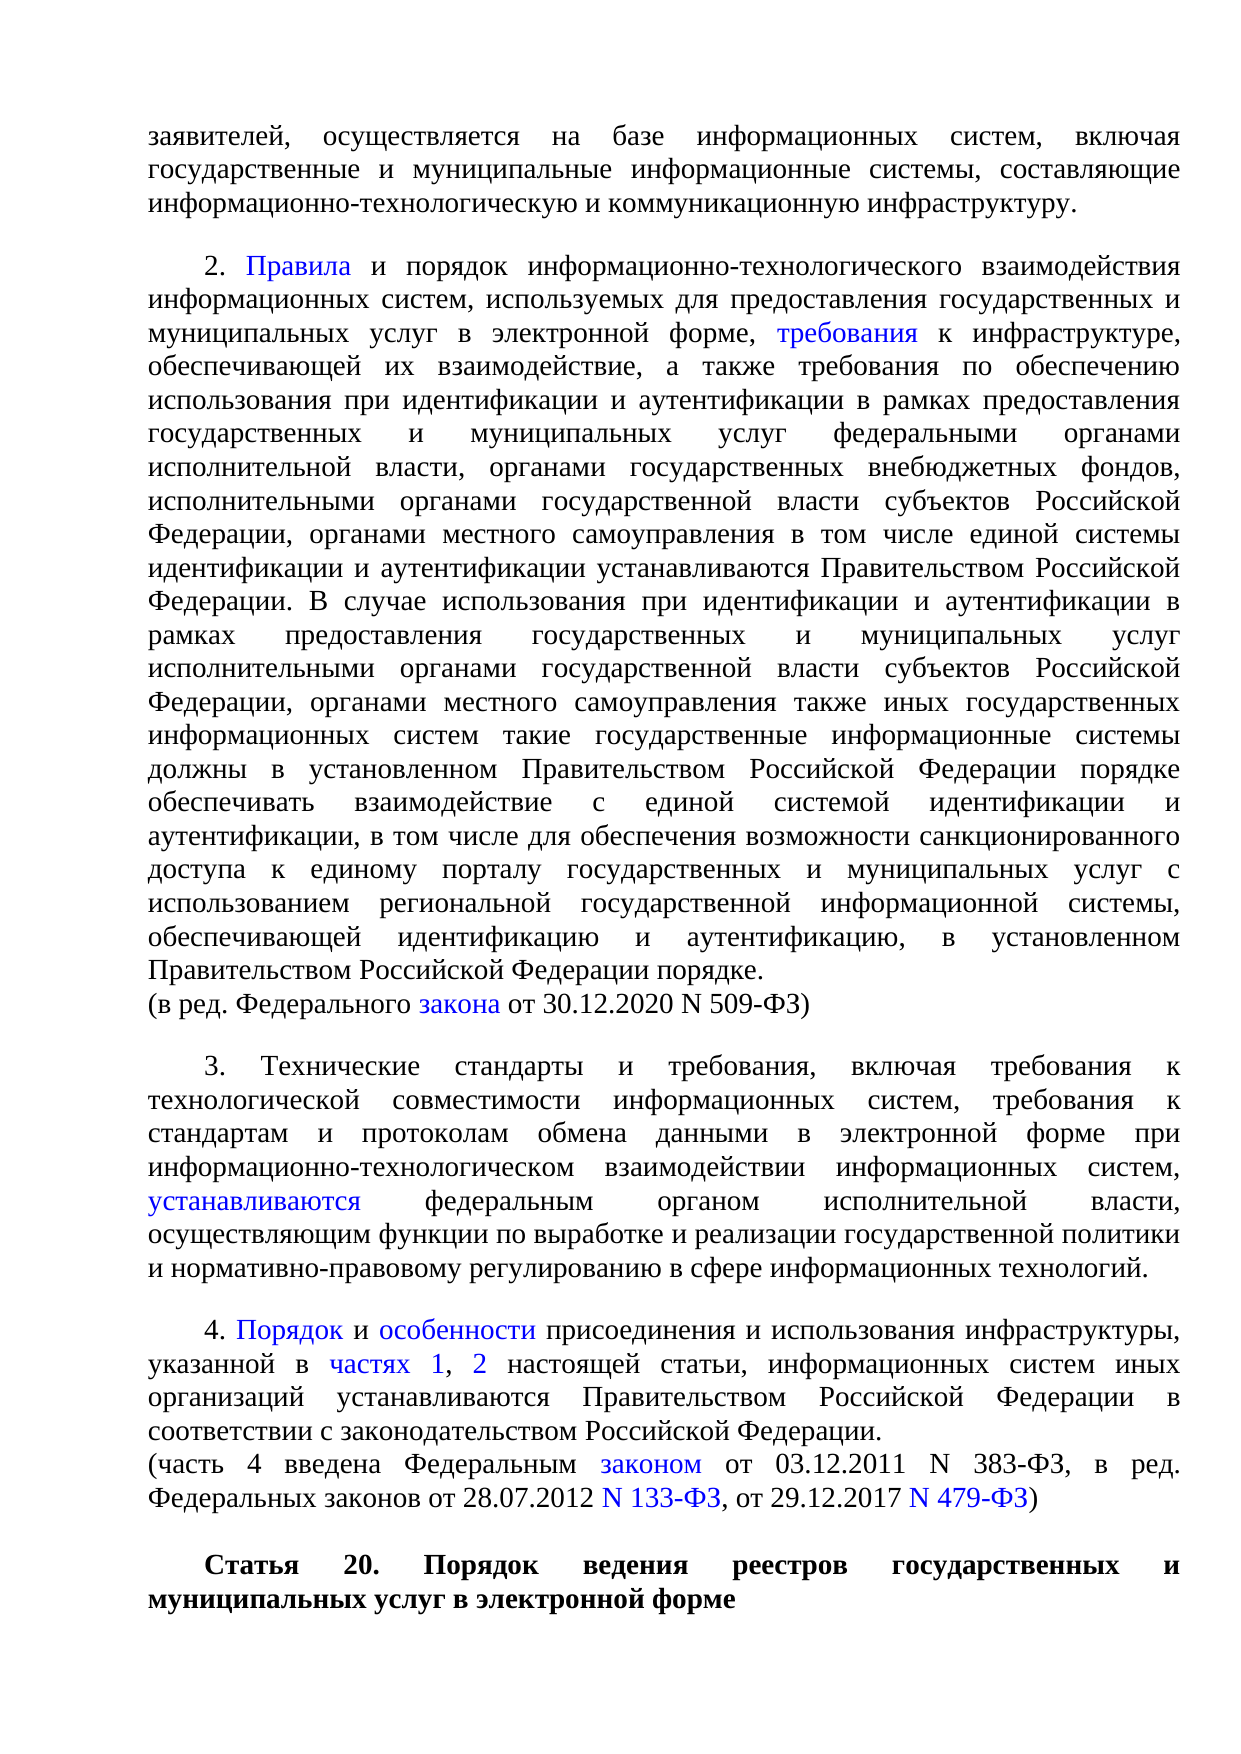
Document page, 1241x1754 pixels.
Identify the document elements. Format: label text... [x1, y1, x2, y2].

text Статья 20. Порядок ведения реестров государственных и муниципальных услуг в электронной форме [148, 1547, 1181, 1614]
text 2. Правила и порядок информационно-технологического взаимодействия информационных систем, используемых для предоставления государственных и муниципальных услуг в электронной форме, требования к инфраструктуре, обеспечивающей их взаимодействие, а также требования по обеспечению использования при идентификации и аутентификации в рамках предоставления государственных и муниципальных услуг федеральными органами исполнительной власти, органами государственных внебюджетных фондов, исполнительными органами государственной власти субъектов Российской Федерации, органами местного самоуправления в том числе единой системы идентификации и аутентификации устанавливаются Правительством Российской Федерации. В случае использования при идентификации и аутентификации в рамках предоставления государственных и муниципальных услуг исполнительными органами государственной власти субъектов Российской Федерации, органами местного самоуправления также иных государственных информационных систем такие государственные информационные системы должны в установленном Правительством Российской Федерации порядке обеспечивать взаимодействие с единой системой идентификации и аутентификации, в том числе для обеспечения возможности санкционированного доступа к единому порталу государственных и муниципальных услуг с использованием региональной государственной информационной системы, обеспечивающей идентификацию и аутентификацию, в установленном Правительством Российской Федерации порядке. [148, 248, 1181, 986]
text (в ред. Федерального закона от 30.12.2020 N 509-ФЗ) [148, 986, 1181, 1019]
text 3. Технические стандарты и требования, включая требования к технологической совместимости информационных систем, требования к стандартам и протоколам обмена данными в электронной форме при информационно-технологическом взаимодействии информационных систем, устанавливаются федеральным органом исполнительной власти, осуществляющим функции по выработке и реализации государственной политики и нормативно-правовому регулированию в сфере информационных технологий. [148, 1048, 1181, 1283]
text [148, 118, 1181, 219]
text 4. Порядок и особенности присоединения и использования инфраструктуры, указанной в частях 1, 2 настоящей статьи, информационных систем иных организаций устанавливаются Правительством Российской Федерации в соответствии с законодательством Российской Федерации. [148, 1312, 1181, 1447]
text (часть 4 введена Федеральным законом от 03.12.2011 N 383-ФЗ, в ред. Федеральных законов от 28.07.2012 N 133-ФЗ, от 29.12.2017 N 479-ФЗ) [148, 1447, 1181, 1514]
